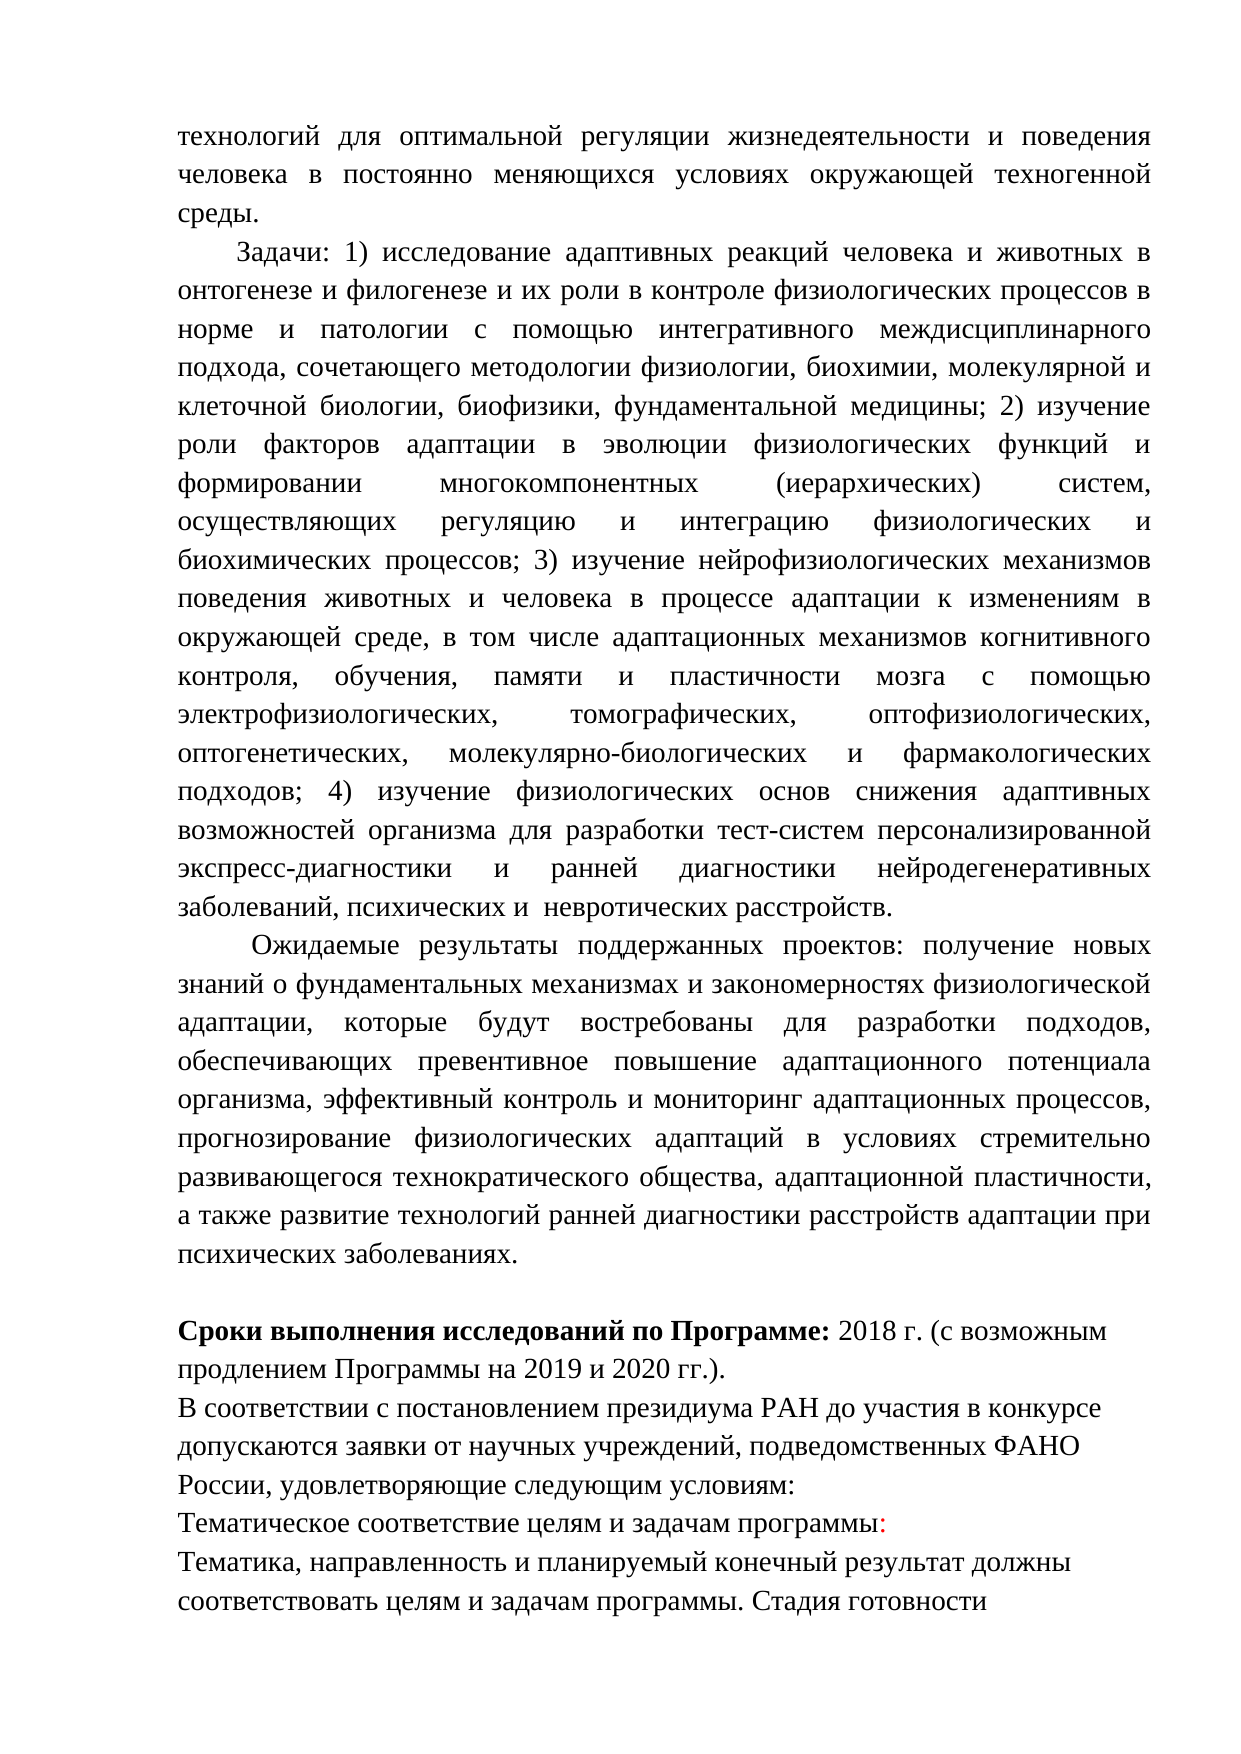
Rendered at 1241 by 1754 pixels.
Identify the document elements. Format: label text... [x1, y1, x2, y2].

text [177, 1544, 1152, 1616]
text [177, 118, 1152, 229]
text В соответствии с постановлением президиума РАН до участия в конкурсе допускаются заявки от научных учреждений, подведомственных ФАНО России, удовлетворяющие следующим условиям: [177, 1390, 1152, 1501]
text Сроки выполнения исследований по Программе: 2018 г. (с возможным продлением Программы на 2019 и 2020 гг.). [177, 1313, 1152, 1385]
text Задачи: 1) исследование адаптивных реакций человека и животных в онтогенезе и филогенезе и их роли в контроле физиологических процессов в норме и патологии с помощью интегративного междисциплинарного подхода, сочетающего методологии физиологии, биохимии, молекулярной и клеточной биологии, биофизики, фундаментальной медицины; 2) изучение роли факторов адаптации в эволюции физиологических функций и формировании многокомпонентных (иерархических) систем, осуществляющих регуляцию и интеграцию физиологических и биохимических процессов; 3) изучение нейрофизиологических механизмов поведения животных и человека в процессе адаптации к изменениям в окружающей среде, в том числе адаптационных механизмов когнитивного контроля, обучения, памяти и пластичности мозга с помощью электрофизиологических, томографических, оптофизиологических, оптогенетических, молекулярно-биологических и фармакологических подходов; 4) изучение физиологических основ снижения адаптивных возможностей организма для разработки тест-систем персонализированной экспресс-диагностики и ранней диагностики нейродегенеративных заболеваний, психических и невротических расстройств. [177, 234, 1152, 922]
text Тематическое соответствие целям и задачам программы: [177, 1506, 1152, 1539]
text Ожидаемые результаты поддержанных проектов: получение новых знаний о фундаментальных механизмах и закономерностях физиологической адаптации, которые будут востребованы для разработки подходов, обеспечивающих превентивное повышение адаптационного потенциала организма, эффективный контроль и мониторинг адаптационных процессов, прогнозирование физиологических адаптаций в условиях стремительно развивающегося технократического общества, адаптационной пластичности, а также развитие технологий ранней диагностики расстройств адаптации при психических заболеваниях. [177, 927, 1152, 1269]
